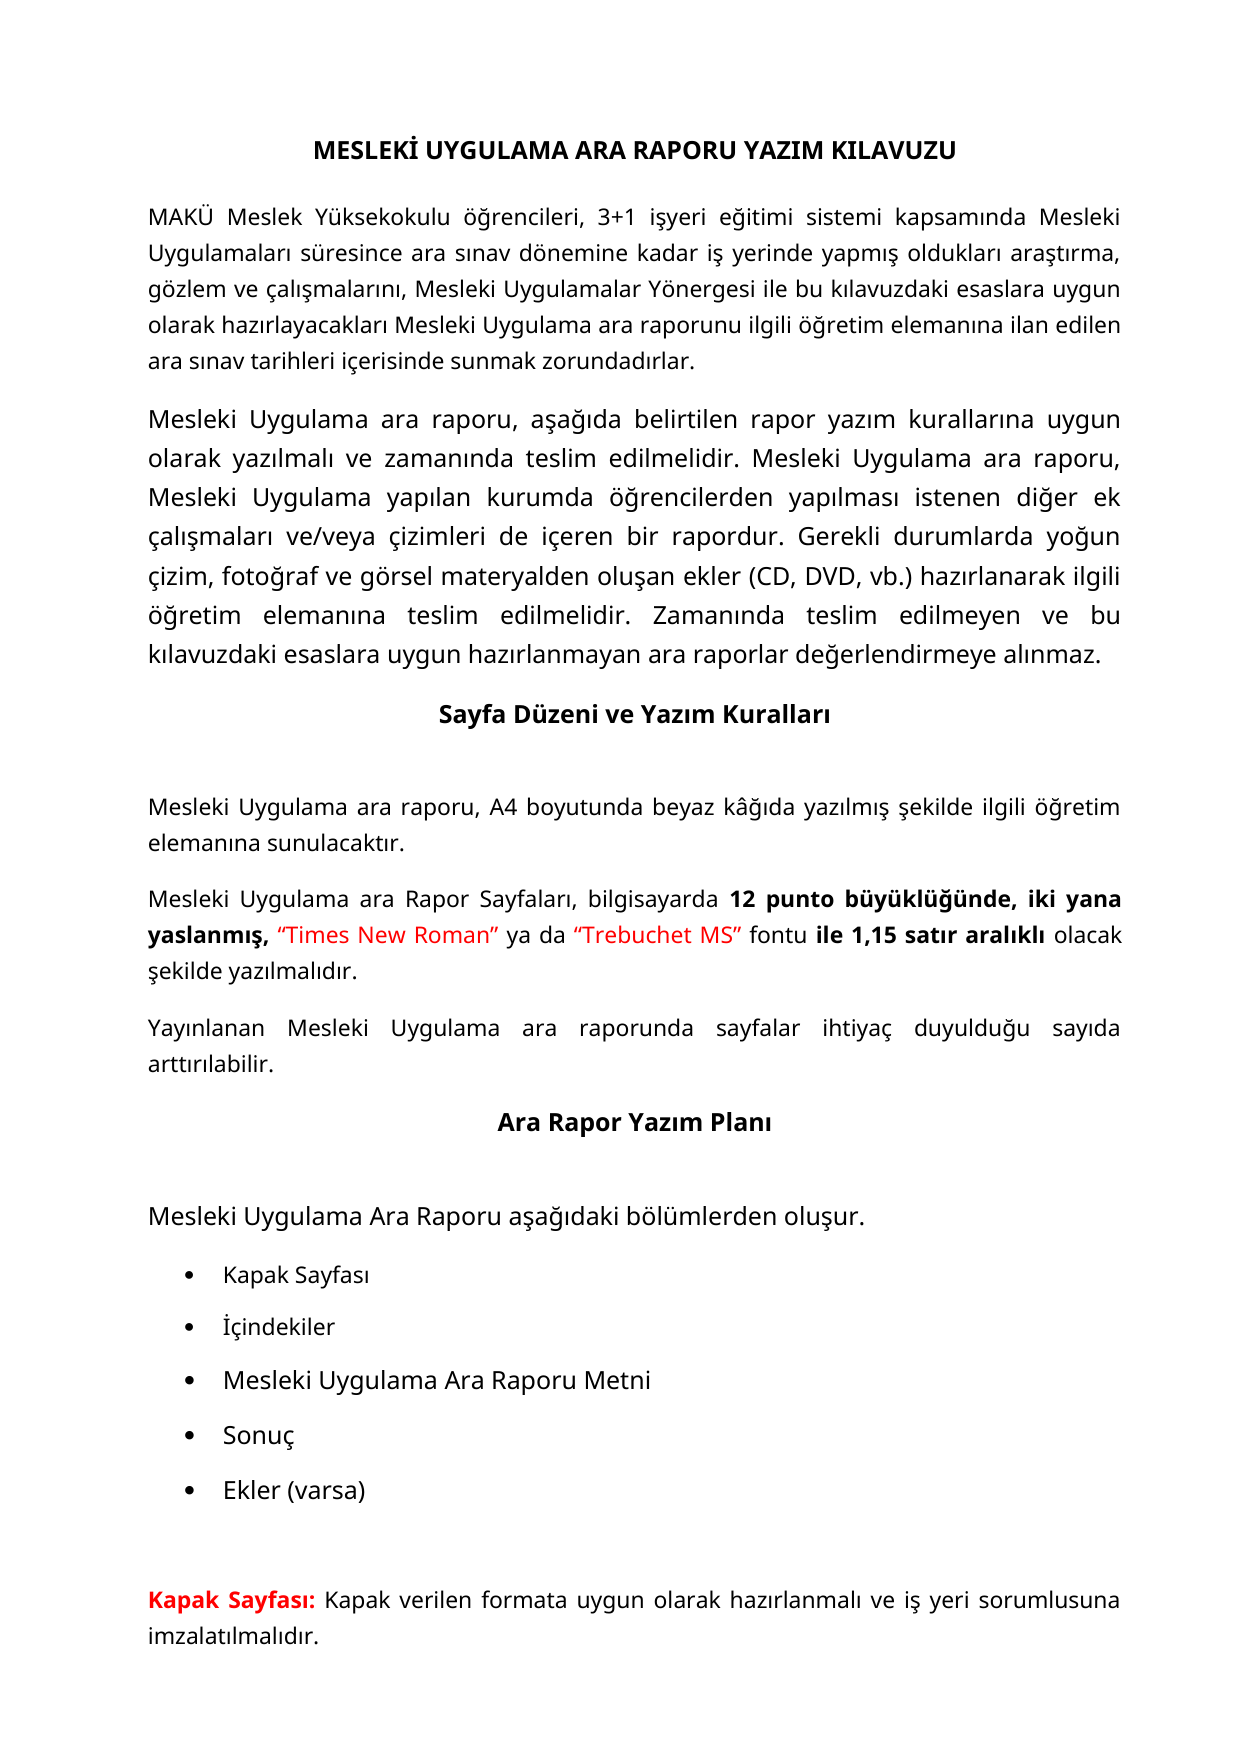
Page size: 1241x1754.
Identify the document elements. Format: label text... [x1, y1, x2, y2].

text Kapak Sayfası: Kapak verilen formata uygun olarak hazırlanmalı ve iş yeri sorumlusuna imzalatılmalıdır. [148, 1584, 1122, 1652]
text Yayınlanan Mesleki Uygulama ara raporunda sayfalar ihtiyaç duyulduğu sayıda arttırılabilir. [148, 1012, 1122, 1079]
list Mesleki Uygulama Ara Raporu Metni [185, 1363, 1122, 1397]
text Mesleki Uygulama ara raporu, A4 boyutunda beyaz kâğıda yazılmış şekilde ilgili öğretim elemanına sunulacaktır. [148, 791, 1122, 858]
text Mesleki Uygulama ara Rapor Sayfaları, bilgisayarda 12 punto büyüklüğünde, iki yana yaslanmış, “Times New Roman” ya da “Trebuchet MS” fontu ile 1,15 satır aralıklı olacak şekilde yazılmalıdır. [148, 883, 1122, 986]
subtitle MESLEKİ UYGULAMA ARA RAPORU YAZIM KILAVUZU [148, 133, 1122, 167]
text MAKÜ Meslek Yüksekokulu öğrencileri, 3+1 işyeri eğitimi sistemi kapsamında Mesleki Uygulamaları süresince ara sınav dönemine kadar iş yerinde yapmış oldukları araştırma, gözlem ve çalışmalarını, Mesleki Uygulamalar Yönergesi ile bu kılavuzdaki esaslara uygun olarak hazırlayacakları Mesleki Uygulama ara raporunu ilgili öğretim elemanına ilan edilen ara sınav tarihleri içerisinde sunmak zorundadırlar. [148, 201, 1122, 376]
subtitle Sayfa Düzeni ve Yazım Kuralları [148, 697, 1122, 731]
subtitle Ara Rapor Yazım Planı [148, 1105, 1122, 1139]
list Kapak Sayfası [185, 1259, 1122, 1290]
text Mesleki Uygulama Ara Raporu aşağıdaki bölümlerden oluşur. [148, 1199, 1122, 1233]
list İçindekiler [185, 1311, 1122, 1342]
list Sonuç [185, 1418, 1122, 1452]
list Ekler (varsa) [185, 1473, 1122, 1507]
text Mesleki Uygulama ara raporu, aşağıda belirtilen rapor yazım kurallarına uygun olarak yazılmalı ve zamanında teslim edilmelidir. Mesleki Uygulama ara raporu, Mesleki Uygulama yapılan kurumda öğrencilerden yapılması istenen diğer ek çalışmaları ve/veya çizimleri de içeren bir rapordur. Gerekli durumlarda yoğun çizim, fotoğraf ve görsel materyalden oluşan ekler (CD, DVD, vb.) hazırlanarak ilgili öğretim elemanına teslim edilmelidir. Zamanında teslim edilmeyen ve bu kılavuzdaki esaslara uygun hazırlanmayan ara raporlar değerlendirmeye alınmaz. [148, 402, 1122, 671]
